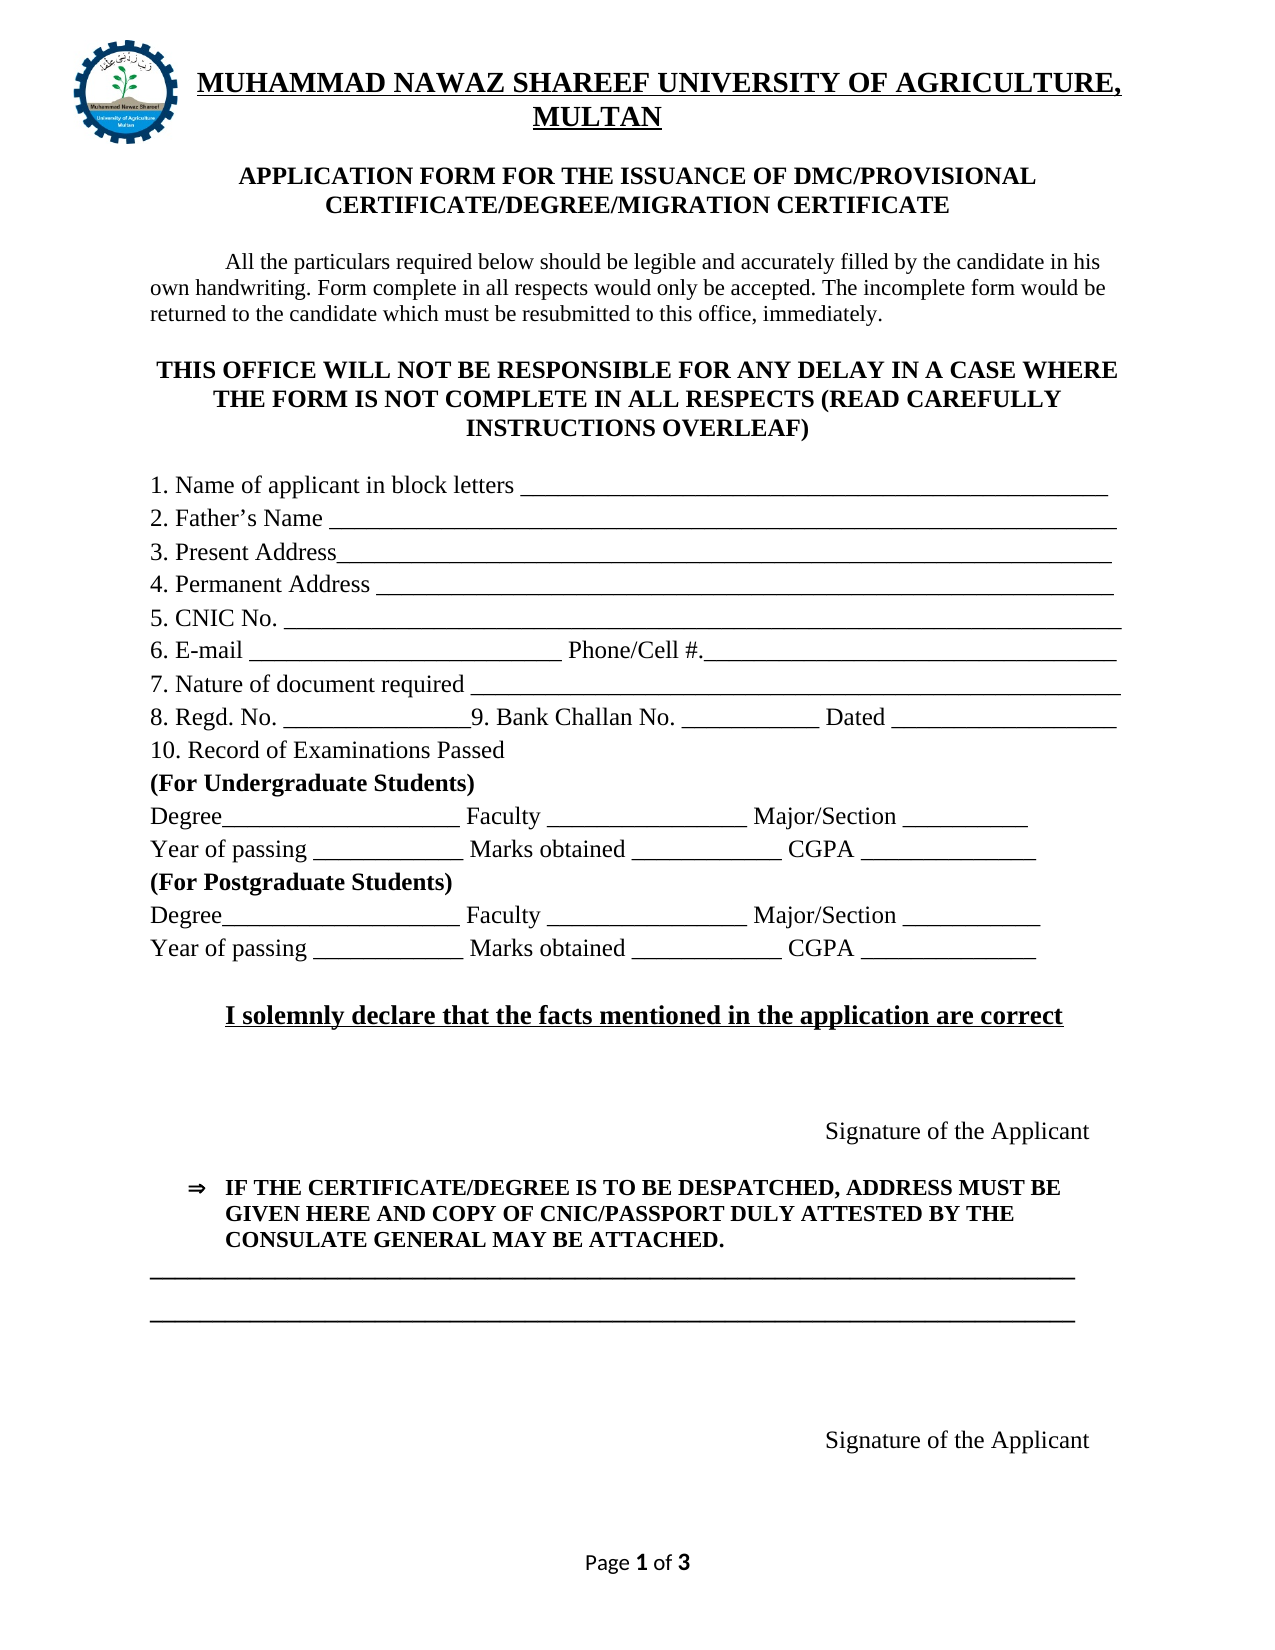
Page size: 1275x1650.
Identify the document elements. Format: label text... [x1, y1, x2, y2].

text (For Undergraduate Students) [150, 768, 1125, 796]
text 7. Nature of document required ____________________________________________________ [150, 669, 1125, 697]
text Year of passing ____________ Marks obtained ____________ CGPA ______________ [150, 933, 1125, 962]
text All the particulars required below should be legible and accurately filled by the candidate in his own handwriting. Form complete in all respects would only be accepted. The incomplete form would be returned to the candidate which must be resubmitted to this office, immediately. [150, 248, 1125, 327]
text Signature of the Applicant [750, 1425, 1125, 1454]
picture [73, 40, 178, 144]
text 4. Permanent Address ___________________________________________________________ [150, 569, 1125, 598]
text __________________________________________________________________________ [150, 1296, 1125, 1325]
text 1. Name of applicant in block letters _______________________________________________ [150, 471, 1125, 499]
text MULTAN [450, 99, 1125, 133]
text I solemnly declare that the facts mentioned in the application are correct [225, 999, 1125, 1030]
list IF THE CERTIFICATE/DEGREE IS TO BE DESPATCHED, ADDRESS MUST BE GIVEN HERE AND COPY OF CNIC/PASSPORT DULY ATTESTED BY THE CONSULATE GENERAL MAY BE ATTACHED. [187, 1174, 1125, 1253]
text MUHAMMAD NAWAZ SHAREEF UNIVERSITY OF AGRICULTURE, [178, 66, 1125, 99]
text APPLICATION FORM FOR THE ISSUANCE OF DMC/PROVISIONAL CERTIFICATE/DEGREE/MIGRATION CERTIFICATE [150, 161, 1125, 219]
text 6. E-mail _________________________ Phone/Cell #._________________________________ [150, 636, 1125, 664]
text (For Postgraduate Students) [150, 867, 1125, 896]
text THIS OFFICE WILL NOT BE RESPONSIBLE FOR ANY DELAY IN A CASE WHERE THE FORM IS NOT COMPLETE IN ALL RESPECTS (READ CAREFULLY INSTRUCTIONS OVERLEAF) [150, 356, 1125, 442]
text 2. Father’s Name _______________________________________________________________ [150, 503, 1125, 532]
text 10. Record of Examinations Passed [150, 735, 1125, 763]
text Signature of the Applicant [750, 1116, 1125, 1145]
text 8. Regd. No. _______________9. Bank Challan No. ___________ Dated __________________ [150, 702, 1125, 730]
text 5. CNIC No. ___________________________________________________________________ [150, 603, 1125, 631]
text __________________________________________________________________________ [150, 1253, 1125, 1282]
text 3. Present Address______________________________________________________________ [150, 537, 1125, 565]
text Degree___________________ Faculty ________________ Major/Section ___________ [150, 900, 1125, 928]
text Degree___________________ Faculty ________________ Major/Section __________ [150, 801, 1125, 829]
text Year of passing ____________ Marks obtained ____________ CGPA ______________ [150, 834, 1125, 862]
